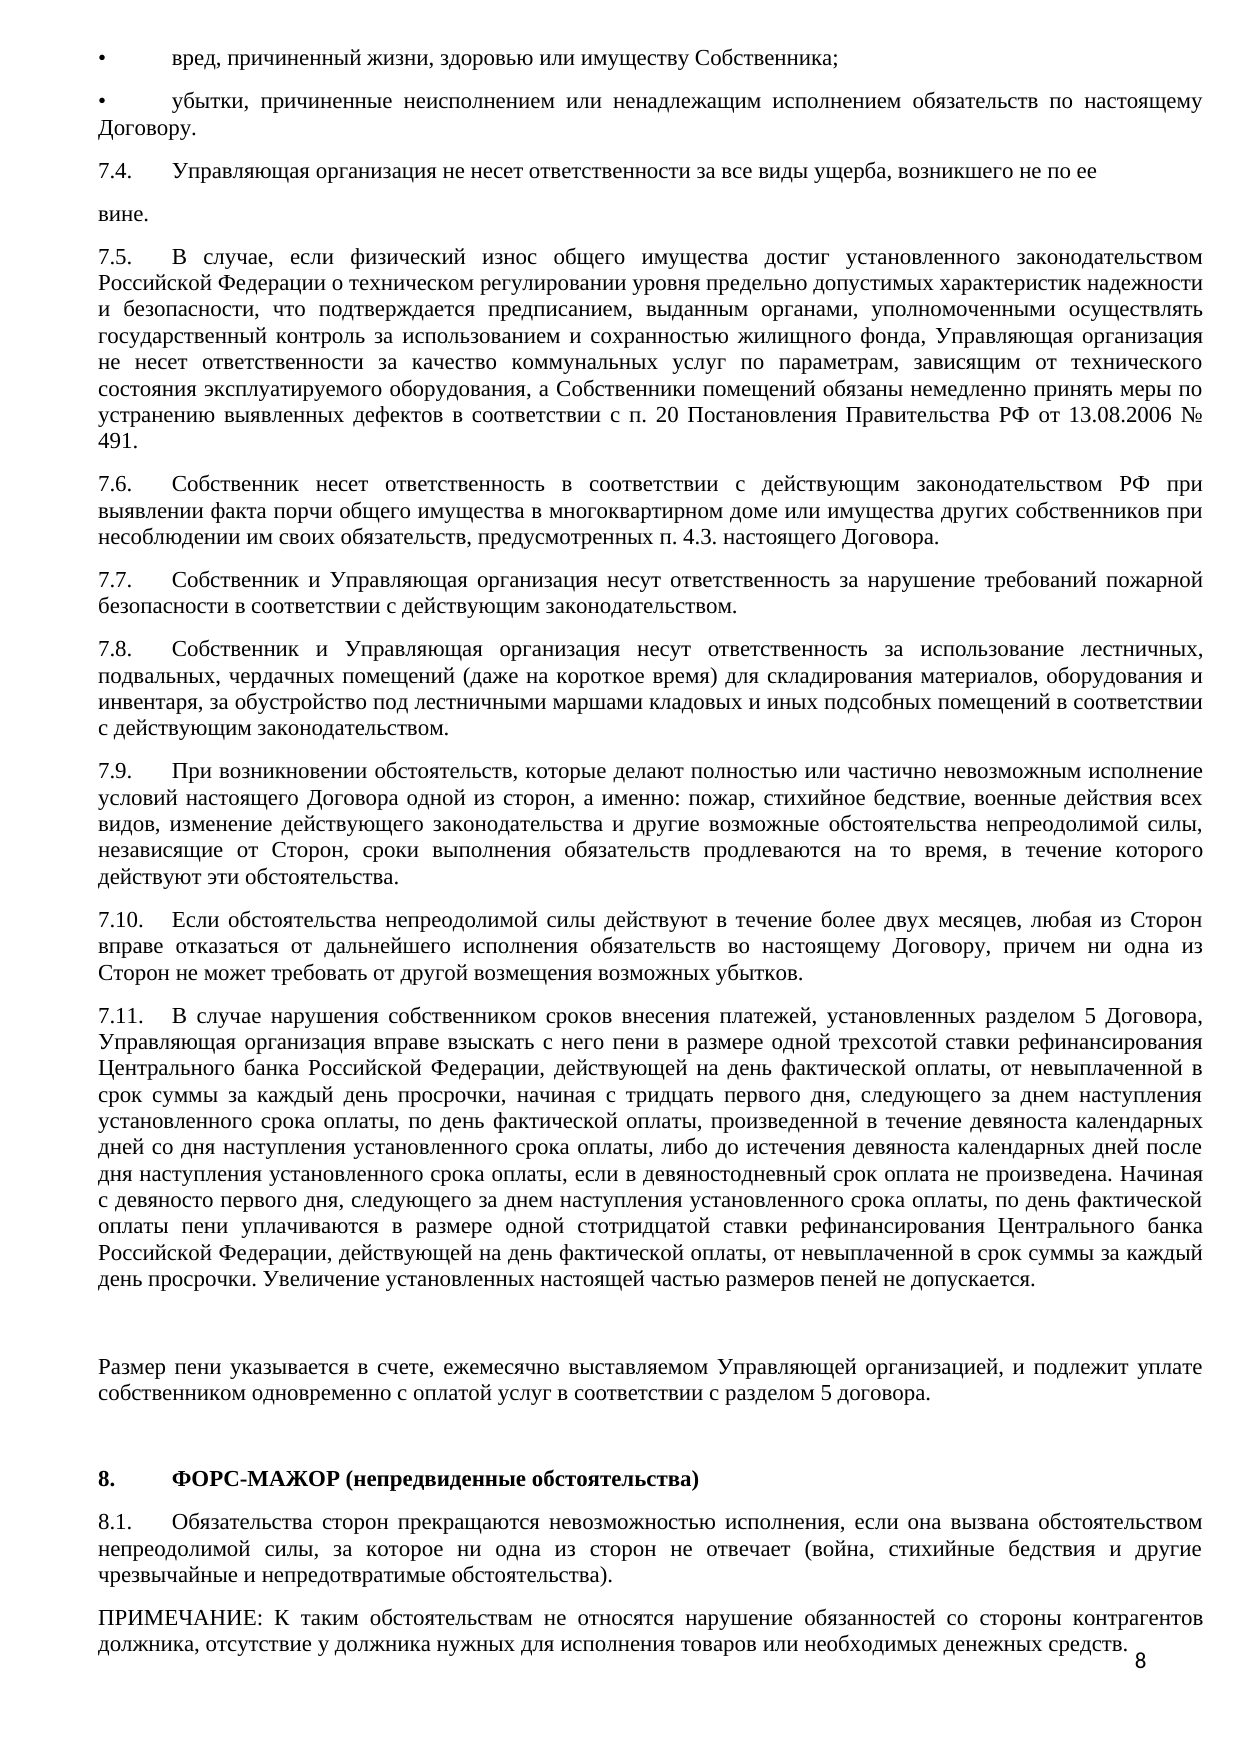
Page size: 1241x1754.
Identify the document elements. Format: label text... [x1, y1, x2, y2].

text ПРИМЕЧАНИЕ: К таким обстоятельствам не относятся нарушение обязанностей со стороны контрагентов должника, отсутствие у должника нужных для исполнения товаров или необходимых денежных средств. [98, 1604, 1205, 1657]
text 7.8. Собственник и Управляющая организация несут ответственность за использование лестничных, подвальных, чердачных помещений (даже на короткое время) для складирования материалов, оборудования и инвентаря, за обустройство под лестничными маршами кладовых и иных подсобных помещений в соответствии с действующим законодательством. [98, 635, 1205, 741]
text 8.1. Обязательства сторон прекращаются невозможностью исполнения, если она вызвана обстоятельством непреодолимой силы, за которое ни одна из сторон не отвечает (война, стихийные бедствия и другие чрезвычайные и непредотвратимые обстоятельства). [98, 1508, 1205, 1587]
text 7.11. В случае нарушения собственником сроков внесения платежей, установленных разделом 5 Договора, Управляющая организация вправе взыскать с него пени в размере одной трехсотой ставки рефинансирования Центрального банка Российской Федерации, действующей на день фактической оплаты, от невыплаченной в срок суммы за каждый день просрочки, начиная с тридцать первого дня, следующего за днем наступления установленного срока оплаты, по день фактической оплаты, произведенной в течение девяноста календарных дней со дня наступления установленного срока оплаты, либо до истечения девяноста календарных дней после дня наступления установленного срока оплаты, если в девяностодневный срок оплата не произведена. Начиная с девяносто первого дня, следующего за днем наступления установленного срока оплаты, по день фактической оплаты пени уплачиваются в размере одной стотридцатой ставки рефинансирования Центрального банка Российской Федерации, действующей на день фактической оплаты, от невыплаченной в срок суммы за каждый день просрочки. Увеличение установленных настоящей частью размеров пеней не допускается. [98, 1002, 1205, 1292]
text вине. [98, 200, 1205, 226]
text Размер пени указывается в счете, ежемесячно выставляемом Управляющей организацией, и подлежит уплате собственником одновременно с оплатой услуг в соответствии с разделом 5 договора. [98, 1353, 1205, 1406]
text • вред, причиненный жизни, здоровью или имуществу Собственника; [98, 44, 1205, 71]
text • убытки, причиненные неисполнением или ненадлежащим исполнением обязательств по настоящему Договору. [98, 87, 1205, 140]
text 8. ФОРС-МАЖОР (непредвиденные обстоятельства) [98, 1465, 1205, 1492]
text 7.5. В случае, если физический износ общего имущества достиг установленного законодательством Российской Федерации о техническом регулировании уровня предельно допустимых характеристик надежности и безопасности, что подтверждается предписанием, выданным органами, уполномоченными осуществлять государственный контроль за использованием и сохранностью жилищного фонда, Управляющая организация не несет ответственности за качество коммунальных услуг по параметрам, зависящим от технического состояния эксплуатируемого оборудования, а Собственники помещений обязаны немедленно принять меры по устранению выявленных дефектов в соответствии с п. 20 Постановления Правительства РФ от 13.08.2006 № 491. [98, 243, 1205, 454]
text 7.10. Если обстоятельства непреодолимой силы действуют в течение более двух месяцев, любая из Сторон вправе отказаться от дальнейшего исполнения обязательств во настоящему Договору, причем ни одна из Сторон не может требовать от другой возмещения возможных убытков. [98, 906, 1205, 985]
text 7.6. Собственник несет ответственность в соответствии с действующим законодательством РФ при выявлении факта порчи общего имущества в многоквартирном доме или имущества других собственников при несоблюдении им своих обязательств, предусмотренных п. 4.3. настоящего Договора. [98, 470, 1205, 549]
text 7.9. При возникновении обстоятельств, которые делают полностью или частично невозможным исполнение условий настоящего Договора одной из сторон, а именно: пожар, стихийное бедствие, военные действия всех видов, изменение действующего законодательства и другие возможные обстоятельства непреодолимой силы, независящие от Сторон, сроки выполнения обязательств продлеваются на то время, в течение которого действуют эти обстоятельства. [98, 757, 1205, 889]
text 7.7. Собственник и Управляющая организация несут ответственность за нарушение требований пожарной безопасности в соответствии с действующим законодательством. [98, 566, 1205, 619]
text 7.4. Управляющая организация не несет ответственности за все виды ущерба, возникшего не по ее [98, 157, 1205, 183]
